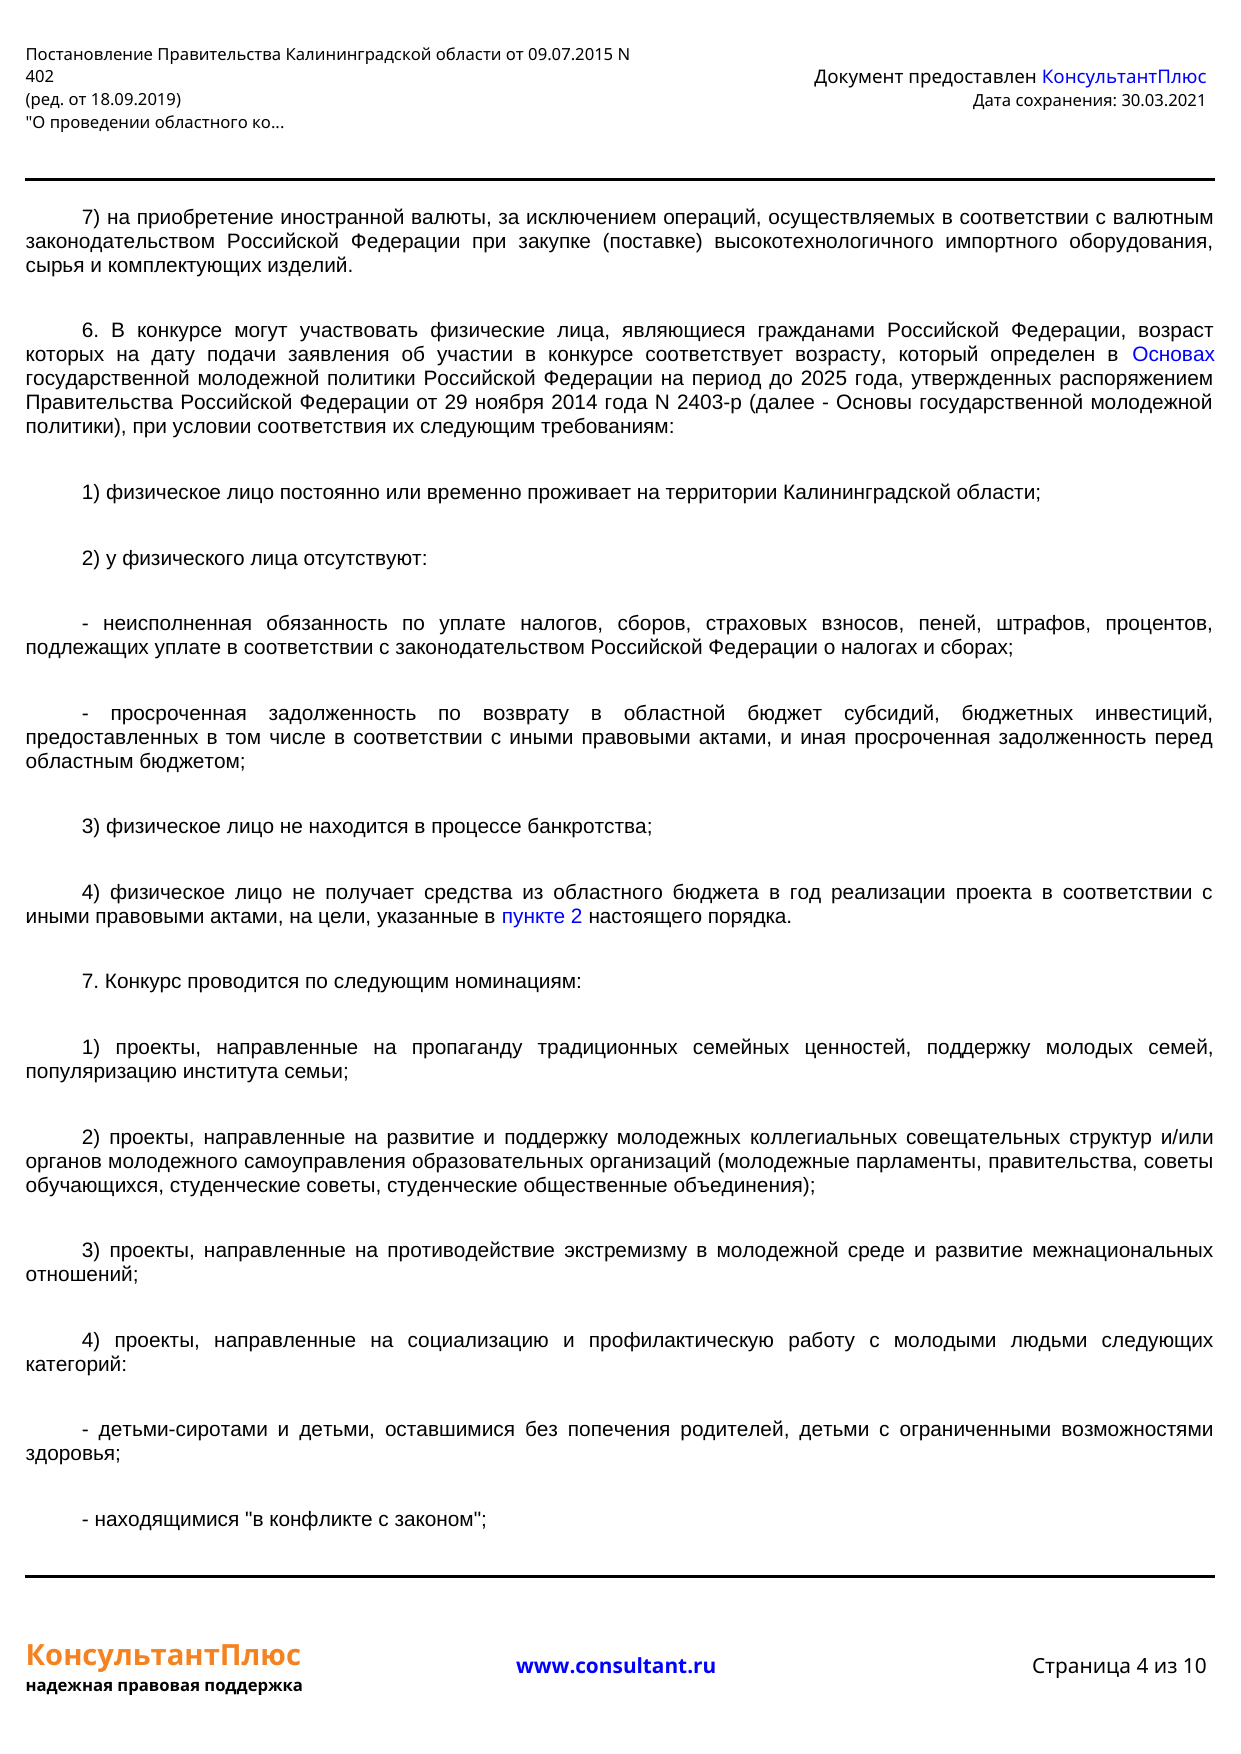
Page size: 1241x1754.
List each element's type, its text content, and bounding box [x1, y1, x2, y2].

text 7. Конкурс проводится по следующим номинациям: [25, 969, 1215, 993]
text 7) на приобретение иностранной валюты, за исключением операций, осуществляемых в соответствии с валютным законодательством Российской Федерации при закупке (поставке) высокотехнологичного импортного оборудования, сырья и комплектующих изделий. [25, 205, 1215, 277]
text 4) проекты, направленные на социализацию и профилактическую работу с молодыми людьми следующих категорий: [25, 1328, 1215, 1376]
text - детьми-сиротами и детьми, оставшимися без попечения родителей, детьми с ограниченными возможностями здоровья; [25, 1417, 1215, 1465]
text - неисполненная обязанность по уплате налогов, сборов, страховых взносов, пеней, штрафов, процентов, подлежащих уплате в соответствии с законодательством Российской Федерации о налогах и сборах; [25, 611, 1215, 659]
text 4) физическое лицо не получает средства из областного бюджета в год реализации проекта в соответствии с иными правовыми актами, на цели, указанные в пункте 2 настоящего порядка. [25, 880, 1215, 928]
text 2) у физического лица отсутствуют: [25, 545, 1215, 569]
text - просроченная задолженность по возврату в областной бюджет субсидий, бюджетных инвестиций, предоставленных в том числе в соответствии с иными правовыми актами, и иная просроченная задолженность перед областным бюджетом; [25, 701, 1215, 772]
text 6. В конкурсе могут участвовать физические лица, являющиеся гражданами Российской Федерации, возраст которых на дату подачи заявления об участии в конкурсе соответствует возрасту, который определен в Основах государственной молодежной политики Российской Федерации на период до 2025 года, утвержденных распоряжением Правительства Российской Федерации от 29 ноября 2014 года N 2403-р (далее - Основы государственной молодежной политики), при условии соответствия их следующим требованиям: [25, 318, 1215, 438]
text 1) проекты, направленные на пропаганду традиционных семейных ценностей, поддержку молодых семей, популяризацию института семьи; [25, 1035, 1215, 1083]
text 2) проекты, направленные на развитие и поддержку молодежных коллегиальных совещательных структур и/или органов молодежного самоуправления образовательных организаций (молодежные парламенты, правительства, советы обучающихся, студенческие советы, студенческие общественные объединения); [25, 1124, 1215, 1196]
text 1) физическое лицо постоянно или временно проживает на территории Калининградской области; [25, 480, 1215, 504]
text 3) физическое лицо не находится в процессе банкротства; [25, 814, 1215, 838]
text 3) проекты, направленные на противодействие экстремизму в молодежной среде и развитие межнациональных отношений; [25, 1238, 1215, 1286]
text - находящимися "в конфликте с законом"; [25, 1507, 1215, 1531]
